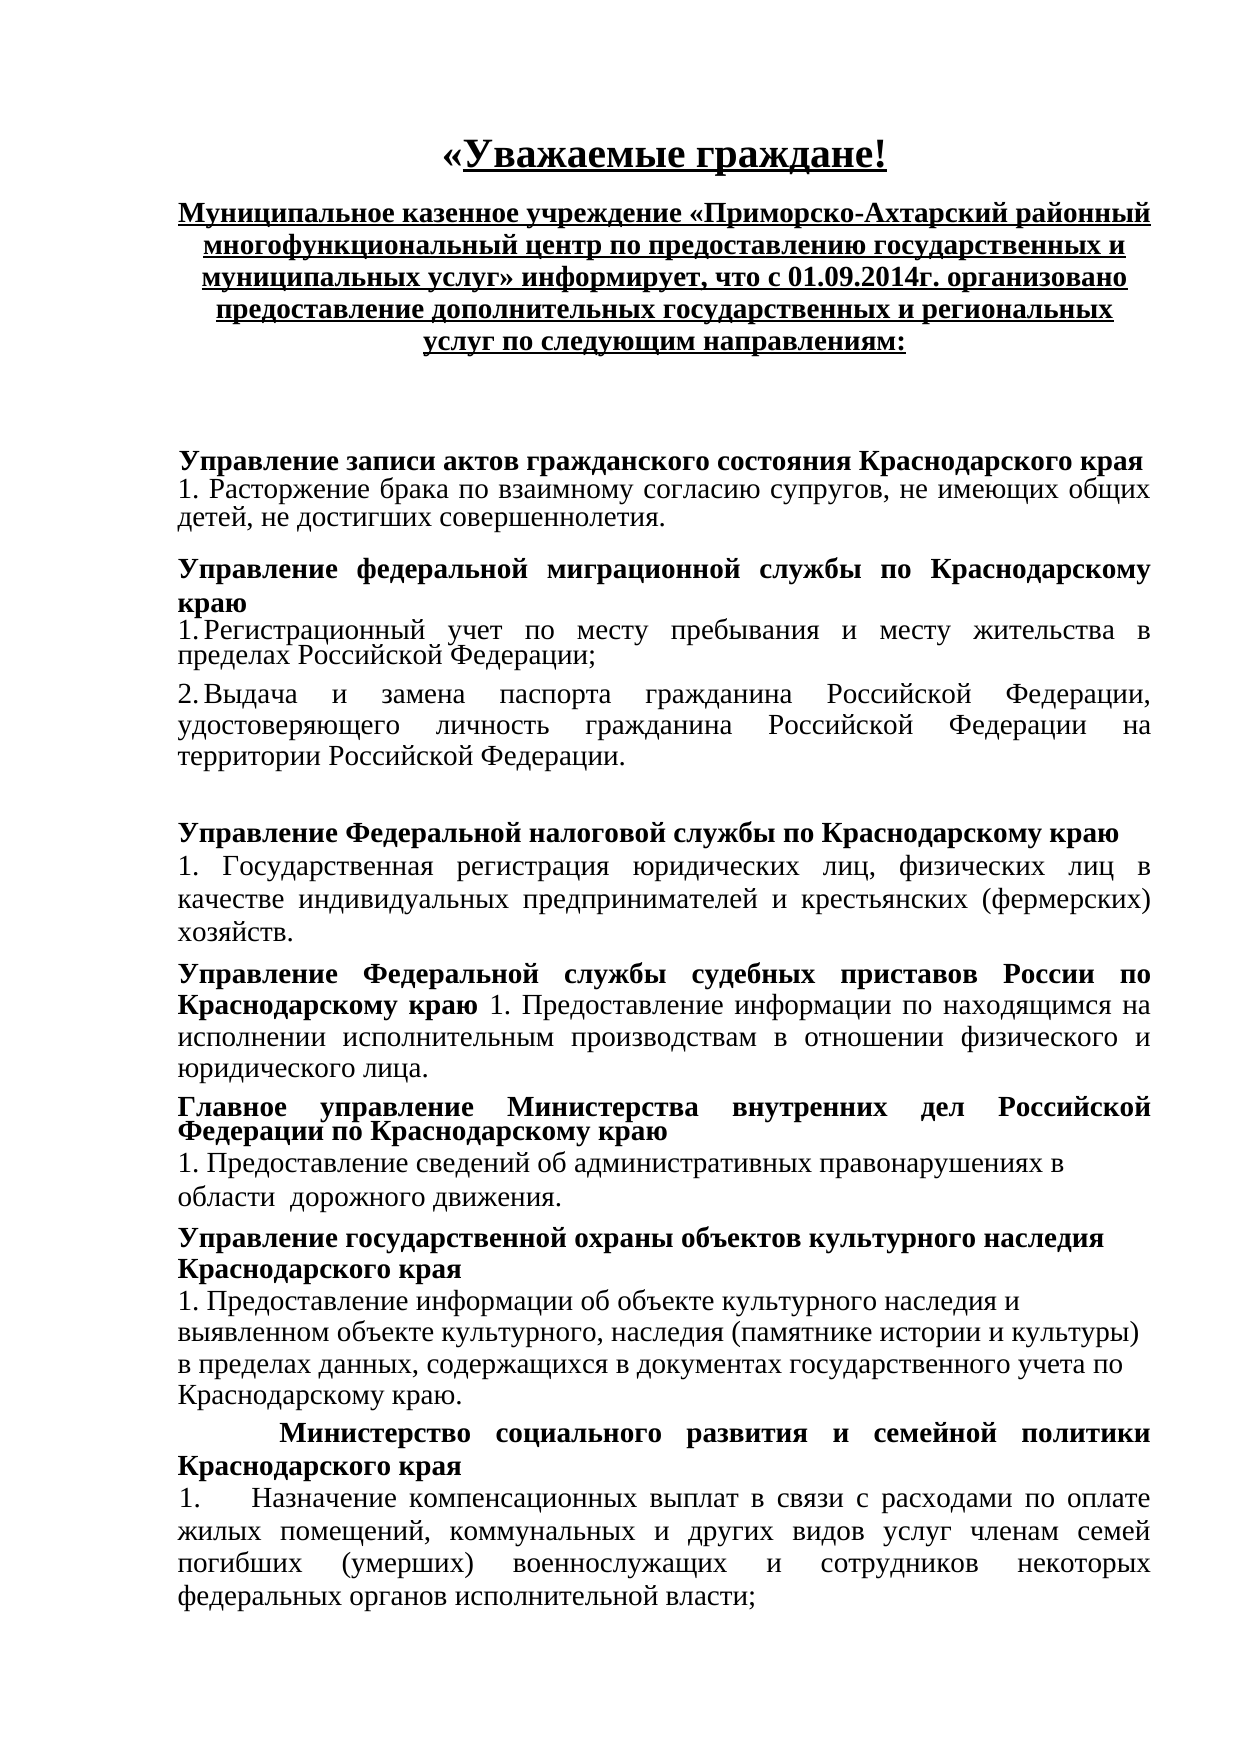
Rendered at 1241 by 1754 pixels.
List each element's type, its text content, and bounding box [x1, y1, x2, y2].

text Управление записи актов гражданского состояния Краснодарского края [177, 443, 1152, 477]
text Управление государственной охраны объектов культурного наследия Краснодарского края [177, 1222, 1152, 1285]
text 1. Государственная регистрация юридических лиц, физических лиц в качестве индивидуальных предпринимателей и крестьянских (фермерских) хозяйств. [177, 849, 1152, 948]
list Выдача и замена паспорта гражданина Российской Федерации, удостоверяющего личность гражданина Российской Федерации на территории Российской Федерации. [177, 678, 1152, 771]
text Муниципальное казенное учреждение «Приморско-Ахтарский районный многофункциональный центр по предоставлению государственных и муниципальных услуг» информирует, что с 01.09.2014г. организовано предоставление дополнительных государственных и региональных услуг по следующим направлениям: [177, 197, 1152, 357]
text Главное управление Министерства внутренних дел Российской Федерации по Краснодарскому краю [177, 1097, 1152, 1145]
text «Уважаемые граждане! [177, 128, 1152, 176]
text Управление федеральной миграционной службы по Краснодарскому краю [177, 552, 1152, 619]
text 1. Предоставление сведений об административных правонарушениях в области дорожного движения. [177, 1145, 1152, 1212]
text Министерство социального развития и семейной политики Краснодарского края [134, 1417, 1152, 1482]
text 1. Расторжение брака по взаимному согласию супругов, не имеющих общих детей, не достигших совершеннолетия. [177, 477, 1152, 532]
list Регистрационный учет по месту пребывания и месту жительства в пределах Российской Федерации; [177, 619, 1152, 670]
text 1. Предоставление информации об объекте культурного наследия и выявленном объекте культурного, наследия (памятнике истории и культуры) в пределах данных, содержащихся в документах государственного учета по Краснодарскому краю. [177, 1285, 1152, 1411]
text Управление Федеральной налоговой службы по Краснодарскому краю [177, 816, 1152, 849]
text Управление Федеральной службы судебных приставов России по Краснодарскому краю 1. Предоставление информации по находящимся на исполнении исполнительным производствам в отношении физического и юридического лица. [177, 958, 1152, 1084]
list Назначение компенсационных выплат в связи с расходами по оплате жилых помещений, коммунальных и других видов услуг членам семей погибших (умерших) военнослужащих и сотрудников некоторых федеральных органов исполнительной власти; [177, 1482, 1152, 1612]
